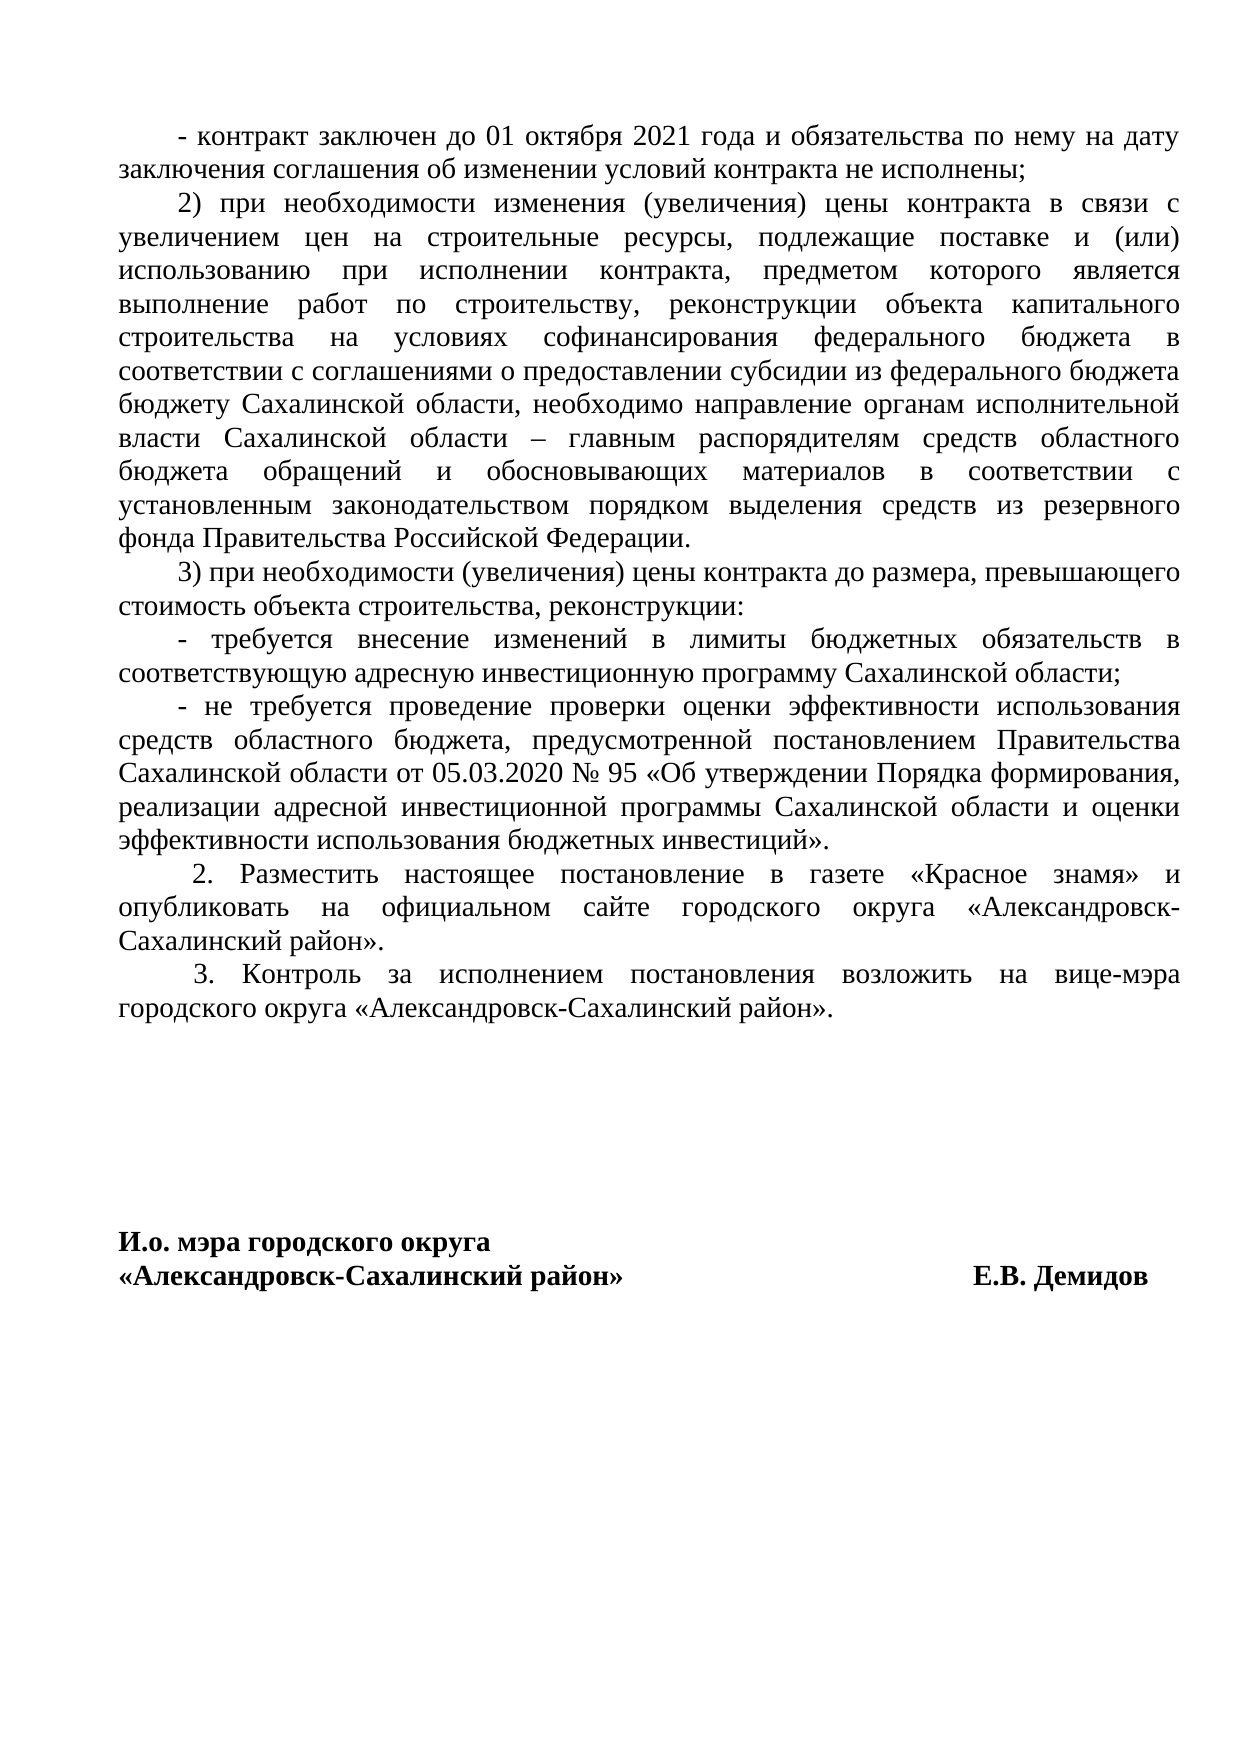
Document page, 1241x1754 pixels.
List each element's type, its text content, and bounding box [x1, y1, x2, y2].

text - не требуется проведение проверки оценки эффективности использования средств областного бюджета, предусмотренной постановлением Правительства Сахалинской области от 05.03.2020 № 95 «Об утверждении Порядка формирования, реализации адресной инвестиционной программы Сахалинской области и оценки эффективности использования бюджетных инвестиций». [118, 688, 1181, 856]
text - контракт заключен до 01 октября 2021 года и обязательства по нему на дату заключения соглашения об изменении условий контракта не исполнены; [118, 118, 1181, 185]
text 2. Разместить настоящее постановление в газете «Красное знамя» и опубликовать на официальном сайте городского округа «Александровск-Сахалинский район». [118, 856, 1181, 957]
table_header Е.В. Демидов [661, 1224, 1159, 1291]
text 3. Контроль за исполнением постановления возложить на вице-мэра городского округа «Александровск-Сахалинский район». [118, 957, 1181, 1024]
text - требуется внесение изменений в лимиты бюджетных обязательств в соответствующую адресную инвестиционную программу Сахалинской области; [118, 621, 1181, 688]
table_header И.о. мэра городского округа «Александровск-Сахалинский район» [118, 1224, 661, 1291]
text 3) при необходимости (увеличения) цены контракта до размера, превышающего стоимость объекта строительства, реконструкции: [118, 554, 1181, 621]
text 2) при необходимости изменения (увеличения) цены контракта в связи с увеличением цен на строительные ресурсы, подлежащие поставке и (или) использованию при исполнении контракта, предметом которого является выполнение работ по строительству, реконструкции объекта капитального строительства на условиях софинансирования федерального бюджета в соответствии с соглашениями о предоставлении субсидии из федерального бюджета бюджету Сахалинской области, необходимо направление органам исполнительной власти Сахалинской области – главным распорядителям средств областного бюджета обращений и обосновывающих материалов в соответствии с установленным законодательством порядком выделения средств из резервного фонда Правительства Российской Федерации. [118, 185, 1181, 554]
